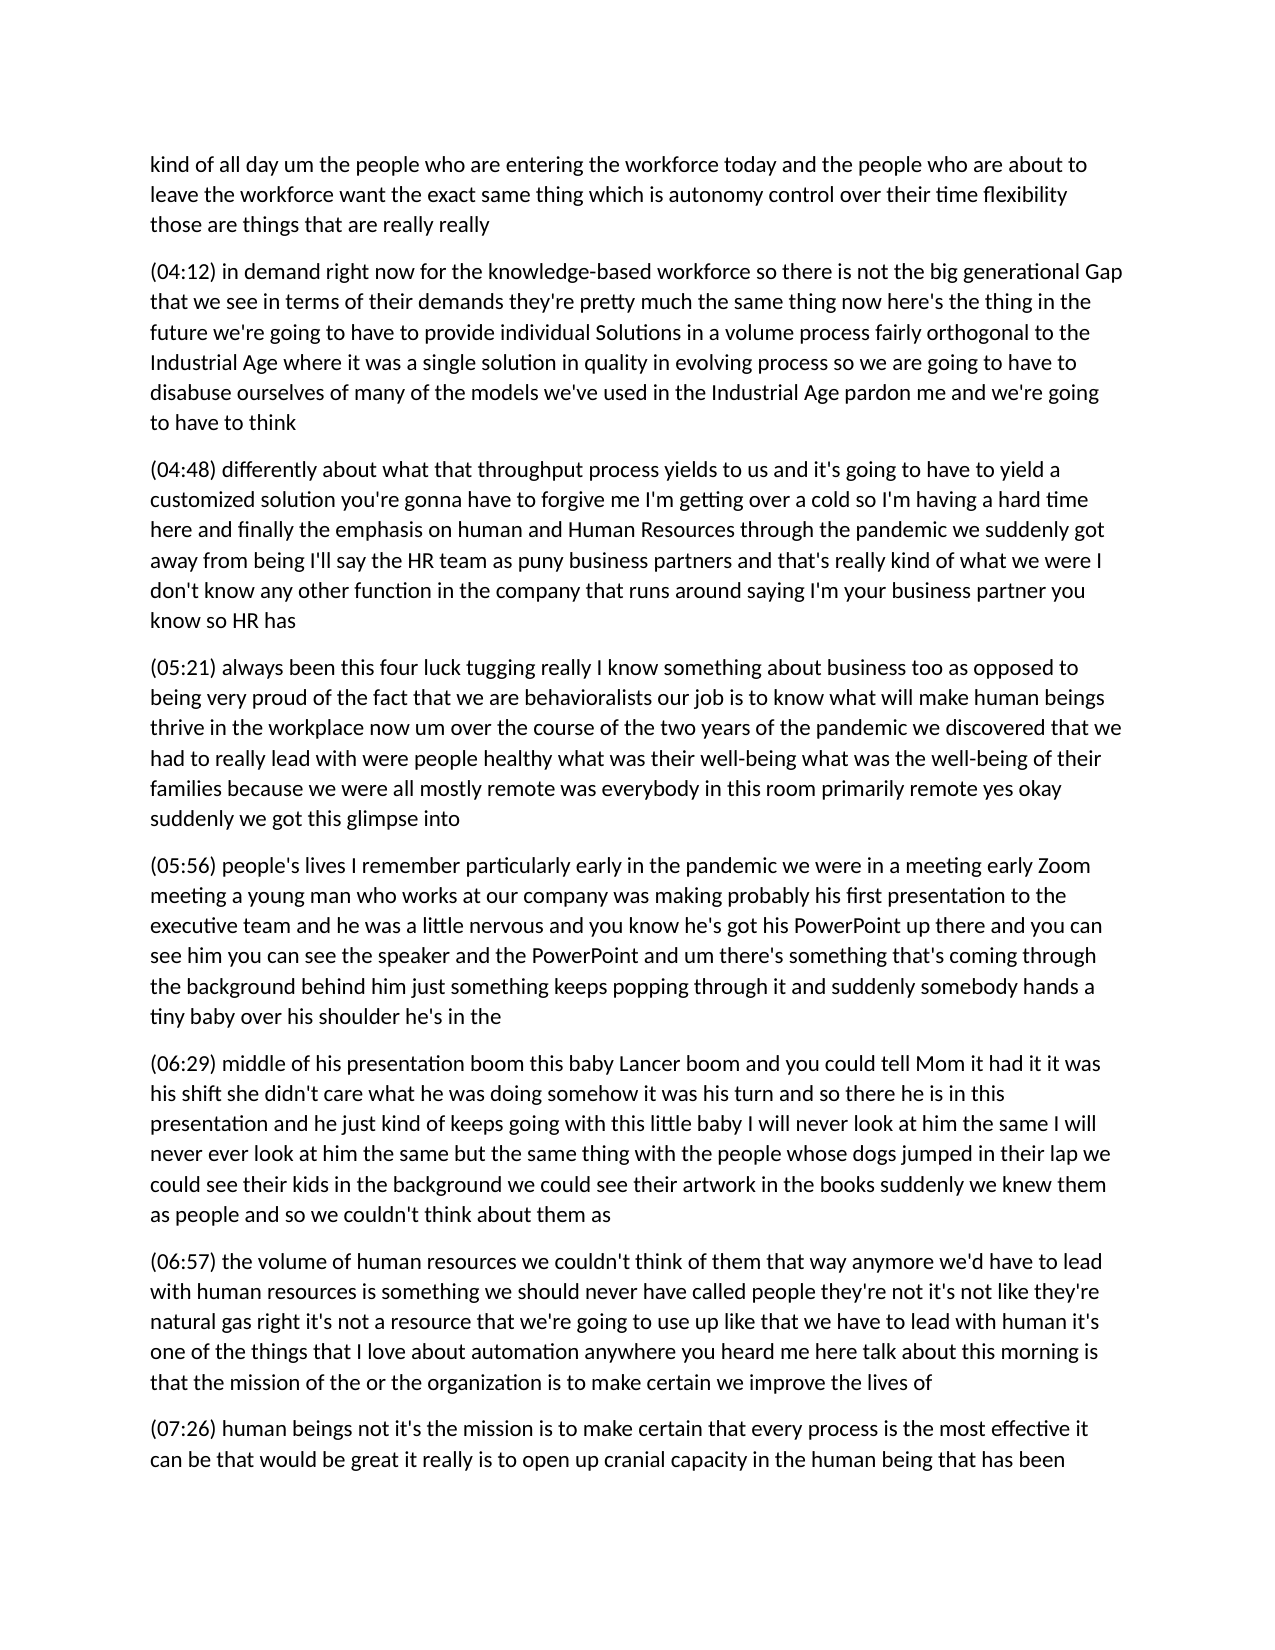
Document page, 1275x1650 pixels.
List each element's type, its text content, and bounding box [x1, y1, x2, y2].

text (04:12) in demand right now for the knowledge-based workforce so there is not the big generational Gap that we see in terms of their demands they're pretty much the same thing now here's the thing in the future we're going to have to provide individual Solutions in a volume process fairly orthogonal to the Industrial Age where it was a single solution in quality in evolving process so we are going to have to disabuse ourselves of many of the models we've used in the Industrial Age pardon me and we're going to have to think [150, 257, 1125, 436]
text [150, 1414, 1125, 1473]
text (05:21) always been this four luck tugging really I know something about business too as opposed to being very proud of the fact that we are behavioralists our job is to know what will make human beings thrive in the workplace now um over the course of the two years of the pandemic we discovered that we had to really lead with were people healthy what was their well-being what was the well-being of their families because we were all mostly remote was everybody in this room primarily remote yes okay suddenly we got this glimpse into [150, 653, 1125, 832]
text (04:48) differently about what that throughput process yields to us and it's going to have to yield a customized solution you're gonna have to forgive me I'm getting over a cold so I'm having a hard time here and finally the emphasis on human and Human Resources through the pandemic we suddenly got away from being I'll say the HR team as puny business partners and that's really kind of what we were I don't know any other function in the company that runs around saying I'm your business partner you know so HR has [150, 455, 1125, 634]
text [150, 150, 1125, 238]
text (06:57) the volume of human resources we couldn't think of them that way anymore we'd have to lead with human resources is something we should never have called people they're not it's not like they're natural gas right it's not a resource that we're going to use up like that we have to lead with human it's one of the things that I love about automation anywhere you heard me here talk about this morning is that the mission of the or the organization is to make certain we improve the lives of [150, 1247, 1125, 1396]
text (05:56) people's lives I remember particularly early in the pandemic we were in a meeting early Zoom meeting a young man who works at our company was making probably his first presentation to the executive team and he was a little nervous and you know he's got his PowerPoint up there and you can see him you can see the speaker and the PowerPoint and um there's something that's coming through the background behind him just something keeps popping through it and suddenly somebody hands a tiny baby over his shoulder he's in the [150, 851, 1125, 1030]
text (06:29) middle of his presentation boom this baby Lancer boom and you could tell Mom it had it it was his shift she didn't care what he was doing somehow it was his turn and so there he is in this presentation and he just kind of keeps going with this little baby I will never look at him the same I will never ever look at him the same but the same thing with the people whose dogs jumped in their lap we could see their kids in the background we could see their artwork in the books suddenly we knew them as people and so we couldn't think about them as [150, 1049, 1125, 1228]
